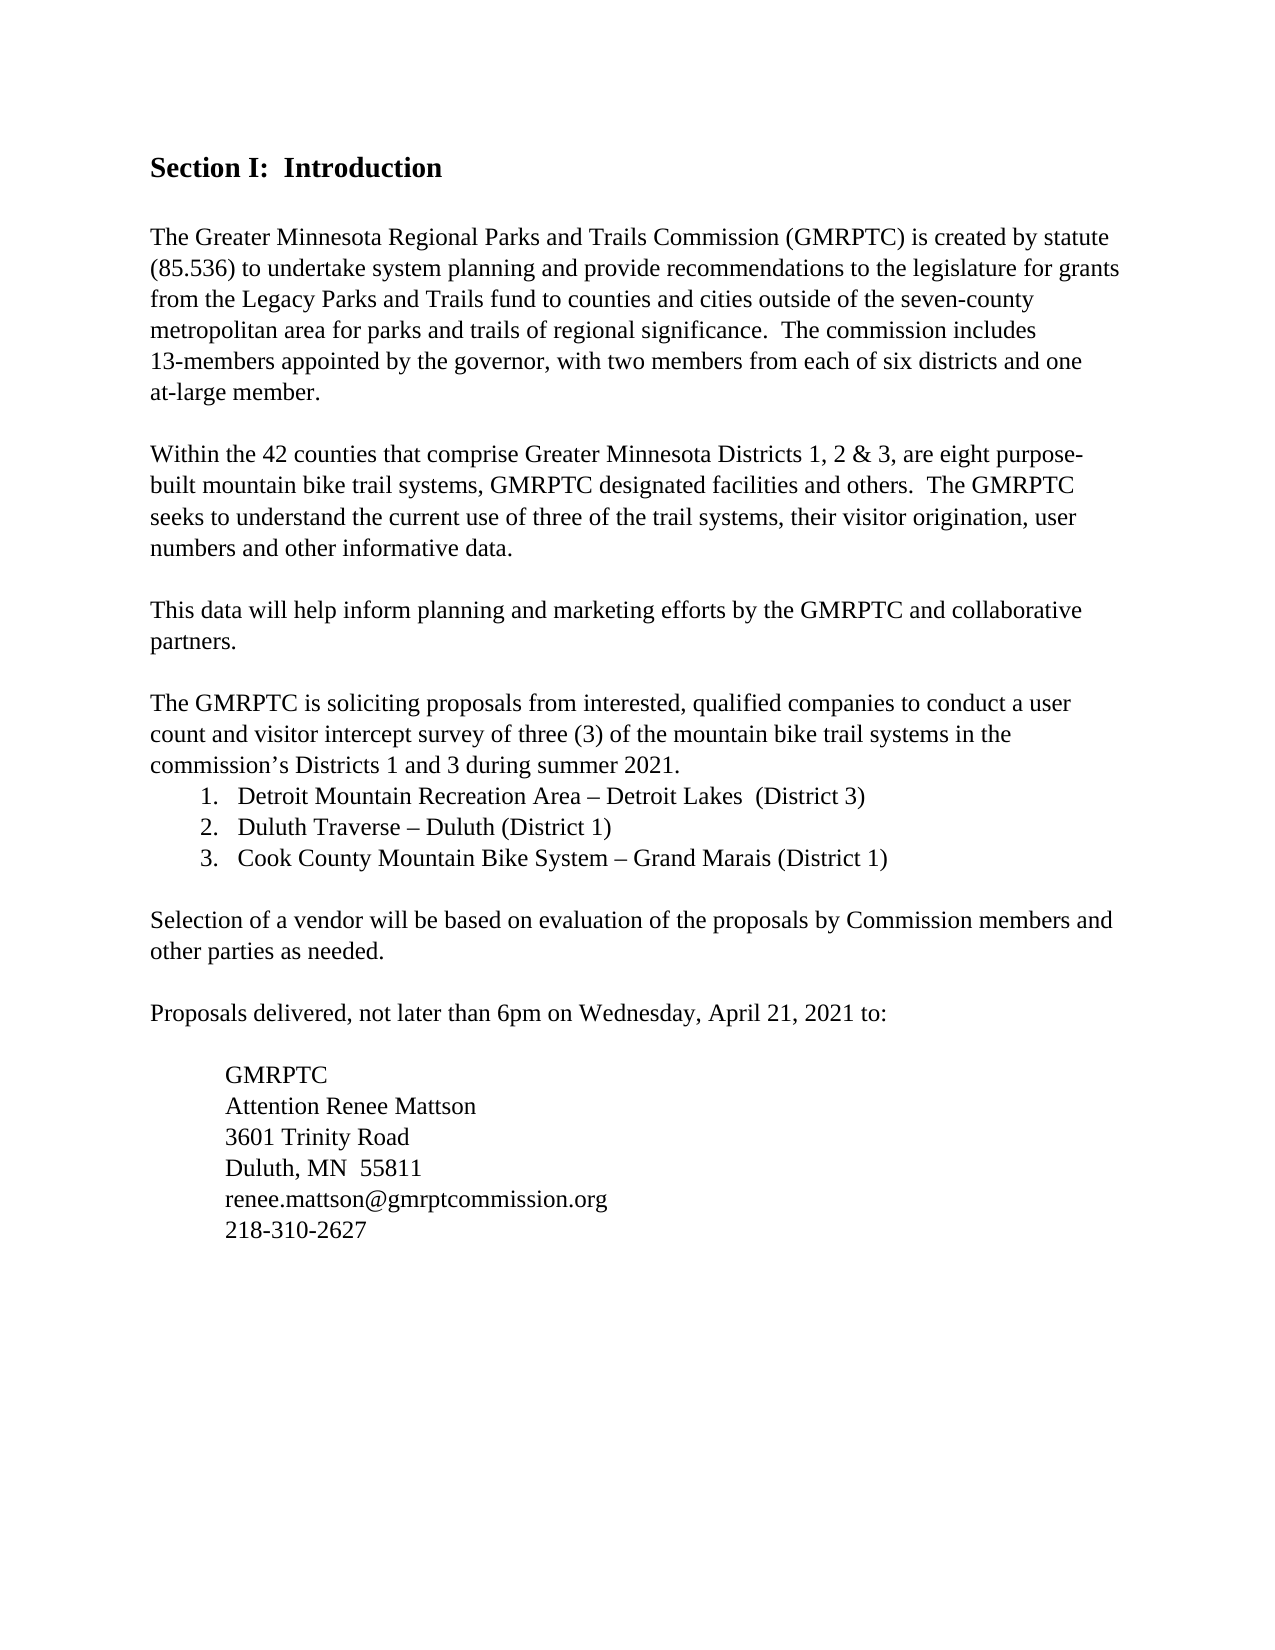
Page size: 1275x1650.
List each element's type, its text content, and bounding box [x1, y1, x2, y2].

text 13-members appointed by the governor, with two members from each of six districts and one [150, 346, 1125, 375]
text at-large member. [150, 377, 1125, 406]
text Section I: Introduction [150, 150, 1125, 183]
text The Greater Minnesota Regional Parks and Trails Commission (GMRPTC) is created by statute (85.536) to undertake system planning and provide recommendations to the legislature for grants from the Legacy Parks and Trails fund to counties and cities outside of the seven-county metropolitan area for parks and trails of regional significance. The commission includes [150, 222, 1125, 344]
text This data will help inform planning and marketing efforts by the GMRPTC and collaborative partners. [150, 595, 1125, 654]
list Duluth Traverse – Duluth (District 1) [200, 812, 1125, 841]
text Duluth, MN 55811 [150, 1153, 1125, 1182]
text Attention Renee Mattson [150, 1091, 1125, 1120]
text 3601 Trinity Road [150, 1122, 1125, 1151]
text GMRPTC [150, 1060, 1125, 1089]
text Selection of a vendor will be based on evaluation of the proposals by Commission members and other parties as needed. [150, 905, 1125, 965]
text Within the 42 counties that comprise Greater Minnesota Districts 1, 2 & 3, are eight purpose-built mountain bike trail systems, GMRPTC designated facilities and others. The GMRPTC seeks to understand the current use of three of the trail systems, their visitor origination, user numbers and other informative data. [150, 439, 1125, 561]
text Proposals delivered, not later than 6pm on Wednesday, April 21, 2021 to: [150, 998, 1125, 1027]
text The GMRPTC is soliciting proposals from interested, qualified companies to conduct a user count and visitor intercept survey of three (3) of the mountain bike trail systems in the commission’s Districts 1 and 3 during summer 2021. [150, 688, 1125, 779]
list Detroit Mountain Recreation Area – Detroit Lakes (District 3) [200, 781, 1125, 810]
text 218-310-2627 [150, 1216, 1125, 1244]
list Cook County Mountain Bike System – Grand Marais (District 1) [200, 843, 1125, 872]
text renee.mattson@gmrptcommission.org [150, 1184, 1125, 1213]
